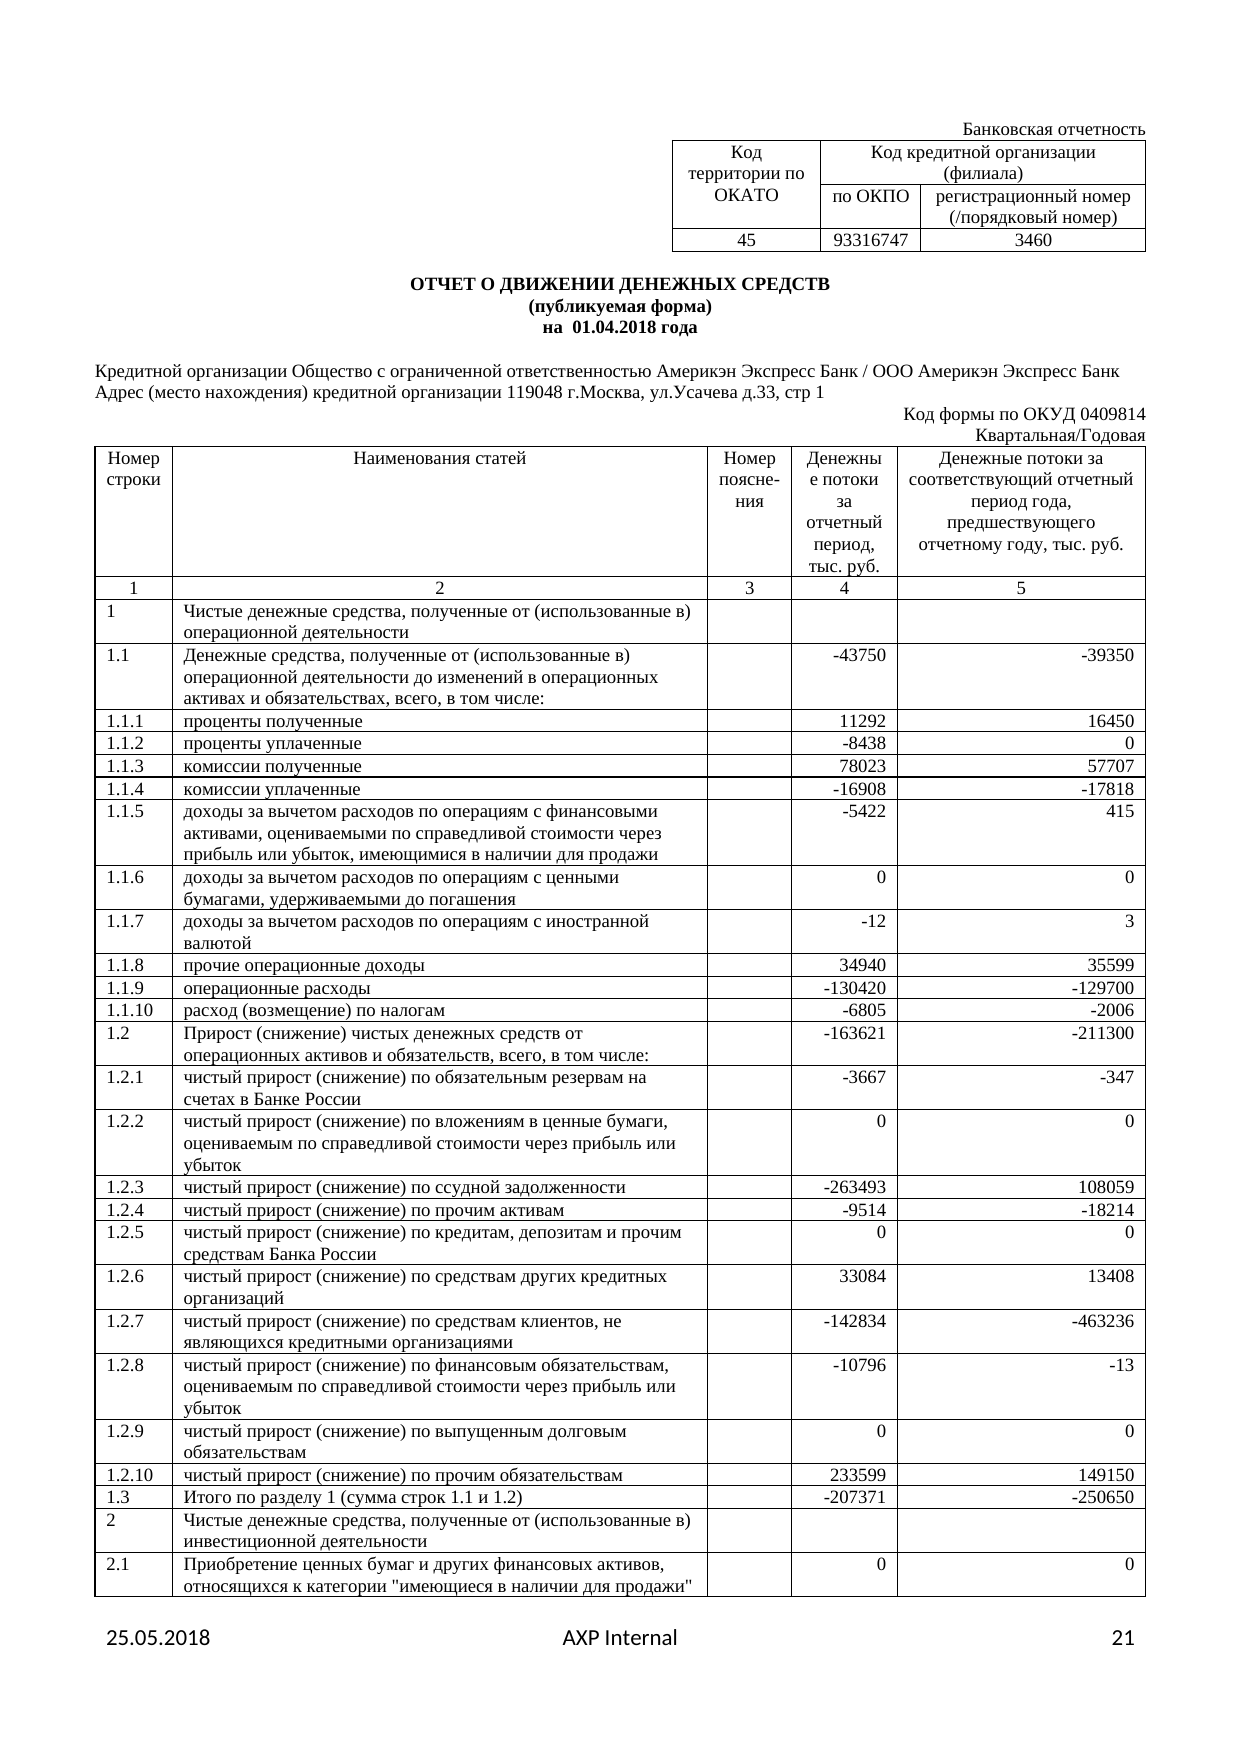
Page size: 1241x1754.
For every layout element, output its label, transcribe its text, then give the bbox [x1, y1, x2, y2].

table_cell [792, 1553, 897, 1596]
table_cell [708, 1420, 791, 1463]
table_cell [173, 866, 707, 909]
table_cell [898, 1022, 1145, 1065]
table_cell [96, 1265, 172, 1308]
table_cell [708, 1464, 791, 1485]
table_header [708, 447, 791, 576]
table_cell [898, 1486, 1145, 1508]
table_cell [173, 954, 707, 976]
text Код формы по ОКУД 0409814 [94, 403, 1146, 424]
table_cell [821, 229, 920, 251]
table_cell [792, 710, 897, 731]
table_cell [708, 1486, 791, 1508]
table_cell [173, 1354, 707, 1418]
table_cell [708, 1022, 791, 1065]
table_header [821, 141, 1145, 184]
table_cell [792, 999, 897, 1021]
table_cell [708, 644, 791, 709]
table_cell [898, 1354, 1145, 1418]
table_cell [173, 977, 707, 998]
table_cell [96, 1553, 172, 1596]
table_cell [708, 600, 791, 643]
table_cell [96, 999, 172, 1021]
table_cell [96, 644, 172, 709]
text (публикуемая форма) [94, 295, 1146, 316]
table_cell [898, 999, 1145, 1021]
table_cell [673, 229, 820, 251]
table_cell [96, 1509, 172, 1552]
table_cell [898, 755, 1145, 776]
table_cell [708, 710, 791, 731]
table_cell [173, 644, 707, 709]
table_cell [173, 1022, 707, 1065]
text Адрес (место нахождения) кредитной организации 119048 г.Москва, ул.Усачева д.33, стр 1 [94, 381, 1146, 403]
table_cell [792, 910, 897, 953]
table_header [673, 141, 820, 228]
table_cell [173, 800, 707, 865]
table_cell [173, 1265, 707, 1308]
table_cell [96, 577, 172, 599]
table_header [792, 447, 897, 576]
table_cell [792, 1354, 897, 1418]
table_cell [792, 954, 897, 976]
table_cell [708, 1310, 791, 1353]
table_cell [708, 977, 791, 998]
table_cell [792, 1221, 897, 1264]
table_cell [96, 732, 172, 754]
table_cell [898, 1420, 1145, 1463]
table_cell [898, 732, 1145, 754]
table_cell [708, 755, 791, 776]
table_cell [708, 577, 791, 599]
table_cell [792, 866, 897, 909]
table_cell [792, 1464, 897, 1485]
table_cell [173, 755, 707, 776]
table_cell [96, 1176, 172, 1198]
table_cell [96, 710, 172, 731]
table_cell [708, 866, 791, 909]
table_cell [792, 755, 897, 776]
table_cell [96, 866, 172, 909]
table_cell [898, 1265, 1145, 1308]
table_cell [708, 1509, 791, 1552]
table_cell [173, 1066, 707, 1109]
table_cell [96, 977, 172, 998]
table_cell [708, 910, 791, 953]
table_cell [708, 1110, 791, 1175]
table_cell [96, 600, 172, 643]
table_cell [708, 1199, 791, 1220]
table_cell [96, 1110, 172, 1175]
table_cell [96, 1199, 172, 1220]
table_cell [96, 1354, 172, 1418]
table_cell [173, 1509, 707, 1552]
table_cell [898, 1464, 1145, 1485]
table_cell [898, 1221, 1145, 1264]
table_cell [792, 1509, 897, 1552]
text Банковская отчетность [94, 118, 1146, 140]
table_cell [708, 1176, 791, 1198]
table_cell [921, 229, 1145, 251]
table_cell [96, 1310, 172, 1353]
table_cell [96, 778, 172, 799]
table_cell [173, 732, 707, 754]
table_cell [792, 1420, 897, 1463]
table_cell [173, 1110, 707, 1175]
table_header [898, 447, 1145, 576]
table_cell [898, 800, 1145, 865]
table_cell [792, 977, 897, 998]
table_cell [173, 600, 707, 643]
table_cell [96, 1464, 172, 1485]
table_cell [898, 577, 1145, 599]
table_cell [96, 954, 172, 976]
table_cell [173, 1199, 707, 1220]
text Кредитной организации Общество с ограниченной ответственностью Америкэн Экспресс Банк / ООО Америкэн Экспресс Банк [94, 359, 1146, 381]
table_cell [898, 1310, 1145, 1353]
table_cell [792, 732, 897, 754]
text ОТЧЕТ О ДВИЖЕНИИ ДЕНЕЖНЫХ СРЕДСТВ [94, 273, 1146, 295]
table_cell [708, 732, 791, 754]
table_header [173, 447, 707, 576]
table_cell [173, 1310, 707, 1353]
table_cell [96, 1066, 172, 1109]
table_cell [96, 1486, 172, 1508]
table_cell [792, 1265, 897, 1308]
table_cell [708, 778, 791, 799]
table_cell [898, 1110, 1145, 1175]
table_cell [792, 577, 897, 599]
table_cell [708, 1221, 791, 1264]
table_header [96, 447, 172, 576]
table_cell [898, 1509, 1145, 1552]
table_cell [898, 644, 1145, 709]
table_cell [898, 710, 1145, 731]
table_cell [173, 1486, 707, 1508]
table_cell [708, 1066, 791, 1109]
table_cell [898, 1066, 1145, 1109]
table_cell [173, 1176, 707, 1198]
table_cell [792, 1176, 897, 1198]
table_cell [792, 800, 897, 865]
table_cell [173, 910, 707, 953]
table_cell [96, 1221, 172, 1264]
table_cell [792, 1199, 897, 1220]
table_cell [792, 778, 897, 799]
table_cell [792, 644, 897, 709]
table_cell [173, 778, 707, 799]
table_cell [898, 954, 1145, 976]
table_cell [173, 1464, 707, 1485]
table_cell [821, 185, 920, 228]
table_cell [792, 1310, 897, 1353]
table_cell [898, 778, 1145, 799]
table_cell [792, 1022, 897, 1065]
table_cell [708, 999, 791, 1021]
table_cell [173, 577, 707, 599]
text на 01.04.2018 года [94, 316, 1146, 338]
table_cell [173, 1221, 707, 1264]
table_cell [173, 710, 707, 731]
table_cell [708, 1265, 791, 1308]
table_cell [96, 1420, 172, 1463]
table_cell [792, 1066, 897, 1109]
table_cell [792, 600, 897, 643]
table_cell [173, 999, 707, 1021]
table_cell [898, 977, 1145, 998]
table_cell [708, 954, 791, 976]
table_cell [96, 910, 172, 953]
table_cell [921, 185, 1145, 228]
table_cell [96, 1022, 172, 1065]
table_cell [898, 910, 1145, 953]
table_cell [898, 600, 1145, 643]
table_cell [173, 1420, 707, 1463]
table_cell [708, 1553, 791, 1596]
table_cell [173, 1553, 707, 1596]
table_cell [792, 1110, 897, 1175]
text Квартальная/Годовая [94, 424, 1146, 446]
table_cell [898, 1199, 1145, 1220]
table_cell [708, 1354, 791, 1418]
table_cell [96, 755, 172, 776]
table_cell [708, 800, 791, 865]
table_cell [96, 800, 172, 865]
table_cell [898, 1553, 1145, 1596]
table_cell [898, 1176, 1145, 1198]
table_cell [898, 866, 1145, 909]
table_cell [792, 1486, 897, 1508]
